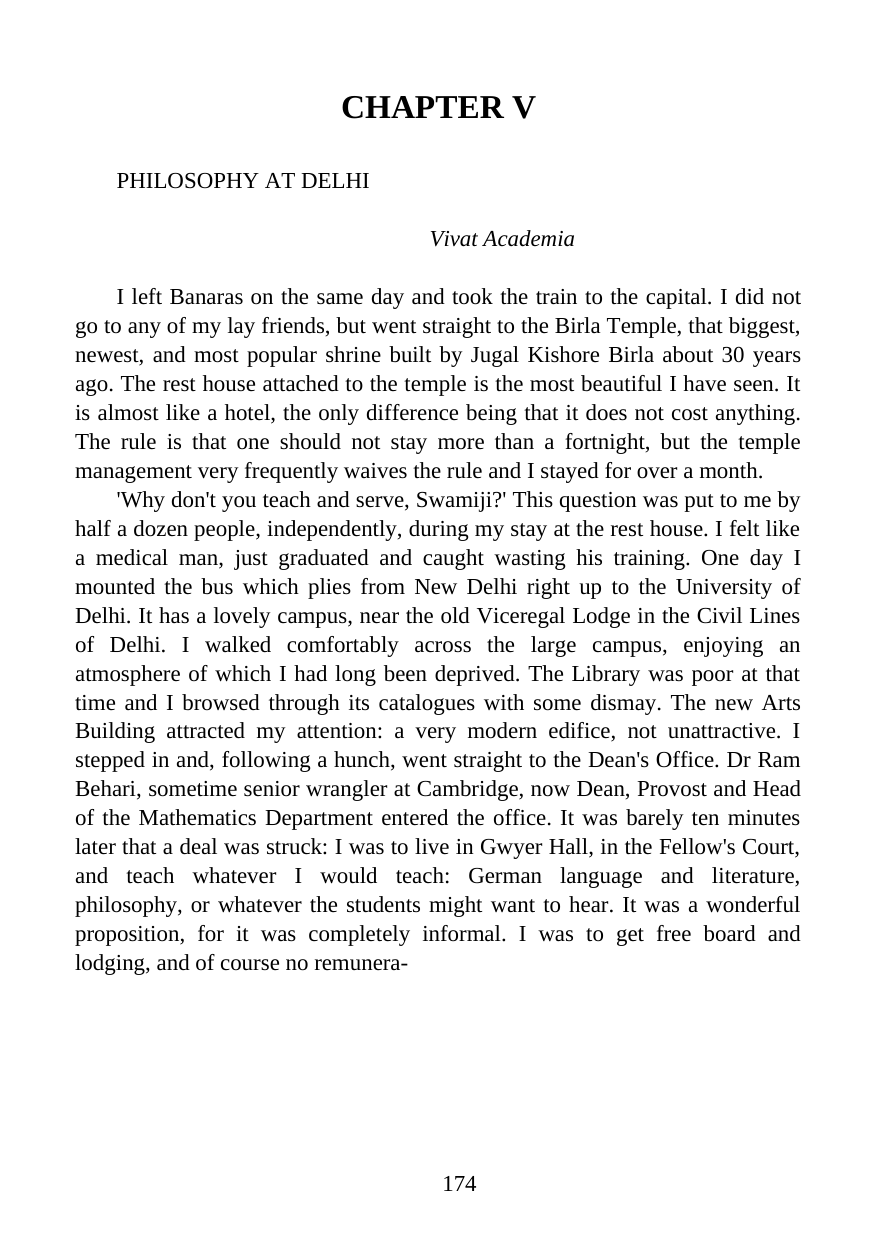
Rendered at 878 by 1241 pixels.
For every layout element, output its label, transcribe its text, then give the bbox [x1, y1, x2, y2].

text 'Why don't you teach and serve, Swamiji?' This question was put to me by half a dozen people, independently, during my stay at the rest house. I felt like a medical man, just graduated and caught wasting his training. One day I mounted the bus which plies from New Delhi right up to the University of Delhi. It has a lovely campus, near the old Viceregal Lodge in the Civil Lines of Delhi. I walked comfortably across the large campus, enjoying an atmosphere of which I had long been deprived. The Library was poor at that time and I browsed through its catalogues with some dismay. The new Arts Building attracted my attention: a very modern edifice, not unattractive. I stepped in and, following a hunch, went straight to the Dean's Office. Dr Ram Behari, sometime senior wrangler at Cambridge, now Dean, Provost and Head of the Mathematics Department entered the office. It was barely ten minutes later that a deal was struck: I was to live in Gwyer Hall, in the Fellow's Court, and teach whatever I would teach: German language and literature, philosophy, or whatever the students might want to hear. It was a wonderful proposition, for it was completely informal. I was to get free board and lodging, and of course no remunera- [75, 486, 802, 976]
text I left Banaras on the same day and took the train to the capital. I did not go to any of my lay friends, but went straight to the Birla Temple, that biggest, newest, and most popular shrine built by Jugal Kishore Birla about 30 years ago. The rest house attached to the temple is the most beautiful I have seen. It is almost like a hotel, the only difference being that it does not cost anything. The rule is that one should not stay more than a fortnight, but the temple management very frequently waives the rule and I stayed for over a month. [75, 283, 802, 483]
text PHILOSOPHY AT DELHI [75, 167, 802, 194]
text Vivat Academia [429, 225, 802, 252]
text CHAPTER V [75, 87, 802, 126]
